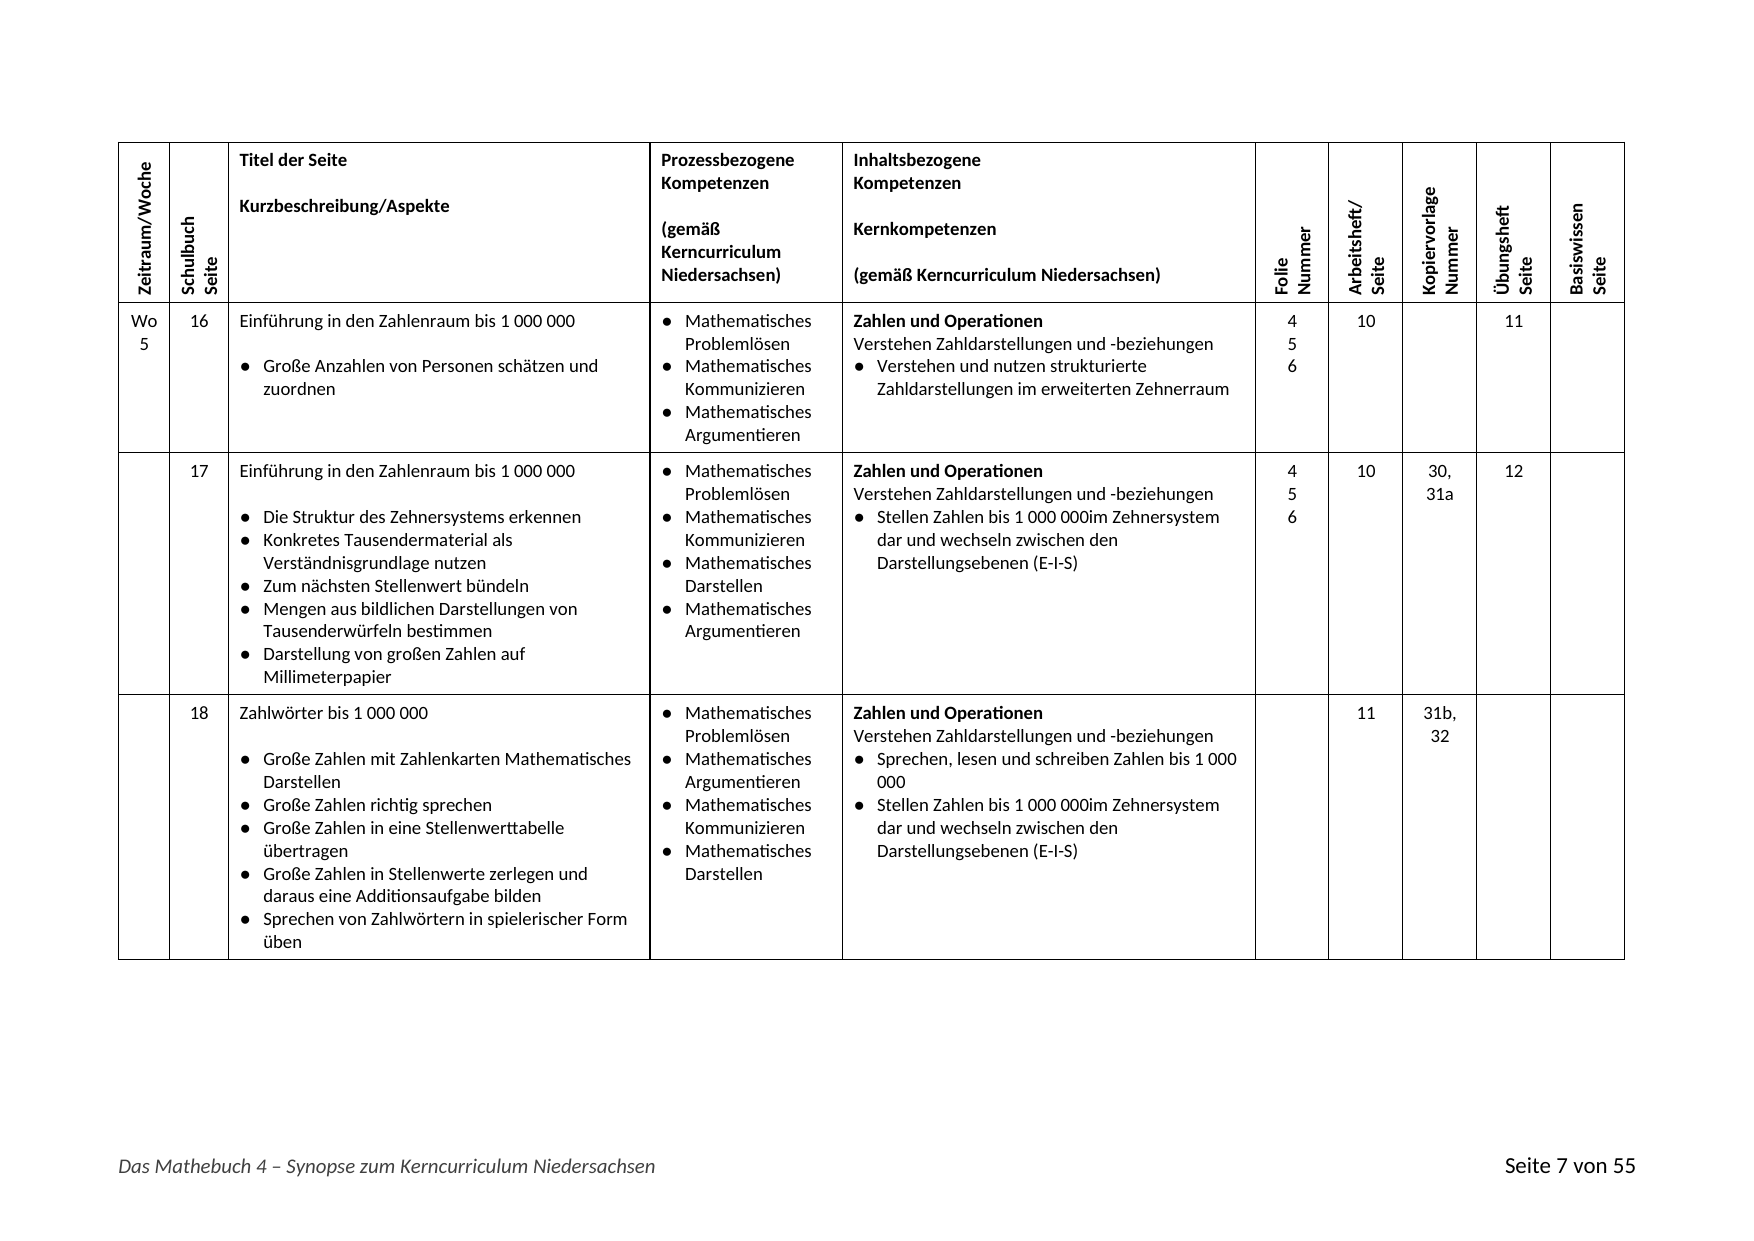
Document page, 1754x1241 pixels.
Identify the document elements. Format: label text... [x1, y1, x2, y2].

table_cell Einführung in den Zahlenraum bis 1 000 000 Große Anzahlen von Personen schätzen und zuordnen [229, 303, 649, 452]
table_cell Mathematisches Problemlösen Mathematisches Kommunizieren Mathematisches Argumentieren [651, 303, 842, 452]
table_cell 10 [1329, 453, 1402, 694]
table_cell [1551, 453, 1624, 694]
table_cell 4 5 6 [1256, 453, 1328, 694]
table_cell Zahlen und Operationen Verstehen Zahldarstellungen und -beziehungen Stellen Zahlen bis 1 000 000im Zehnersystem dar und wechseln zwischen den Darstellungsebenen (E-I-S) [843, 453, 1255, 694]
table_cell 12 [1477, 453, 1550, 694]
table_cell Mathematisches Problemlösen Mathematisches Argumentieren Mathematisches Kommunizieren Mathematisches Darstellen [651, 695, 842, 959]
table_cell [119, 695, 169, 959]
table_cell 11 [1477, 303, 1550, 452]
table_cell 18 [170, 695, 228, 959]
table_header Übungsheft Seite [1477, 143, 1550, 302]
table_cell [1256, 695, 1328, 959]
table_header Schulbuch Seite [170, 143, 228, 302]
table_header Inhaltsbezogene Kompetenzen Kernkompetenzen (gemäß Kerncurriculum Niedersachsen) [843, 143, 1255, 302]
table_cell Wo 5 [119, 303, 169, 452]
table_cell 30, 31a [1403, 453, 1476, 694]
table_header Prozessbezogene Kompetenzen (gemäß Kerncurriculum Niedersachsen) [651, 143, 842, 302]
table_cell 10 [1329, 303, 1402, 452]
table_cell Mathematisches Problemlösen Mathematisches Kommunizieren Mathematisches Darstellen Mathematisches Argumentieren [651, 453, 842, 694]
table_header Arbeitsheft/ Seite [1329, 143, 1402, 302]
table_cell [1403, 303, 1476, 452]
table_header Zeitraum/Woche [119, 143, 169, 302]
table_cell Einführung in den Zahlenraum bis 1 000 000 Die Struktur des Zehnersystems erkennen Konkretes Tausendermaterial als Verständnisgrundlage nutzen Zum nächsten Stellenwert bündeln Mengen aus bildlichen Darstellungen von Tausenderwürfeln bestimmen Darstellung von großen Zahlen auf Millimeterpapier [229, 453, 649, 694]
table_header Folie Nummer [1256, 143, 1328, 302]
table_cell [1551, 695, 1624, 959]
table_cell [119, 453, 169, 694]
table_header Basiswissen Seite [1551, 143, 1624, 302]
table_cell 11 [1329, 695, 1402, 959]
table_header Kopiervorlage Nummer [1403, 143, 1476, 302]
table_cell 16 [170, 303, 228, 452]
table_cell Zahlwörter bis 1 000 000 Große Zahlen mit Zahlenkarten Mathematisches Darstellen Große Zahlen richtig sprechen Große Zahlen in eine Stellenwerttabelle übertragen Große Zahlen in Stellenwerte zerlegen und daraus eine Additionsaufgabe bilden Sprechen von Zahlwörtern in spielerischer Form üben [229, 695, 649, 959]
table_cell Zahlen und Operationen Verstehen Zahldarstellungen und -beziehungen Verstehen und nutzen strukturierte Zahldarstellungen im erweiterten Zehnerraum [843, 303, 1255, 452]
table_cell 4 5 6 [1256, 303, 1328, 452]
table_header Titel der Seite Kurzbeschreibung/Aspekte [229, 143, 649, 302]
table_cell 31b, 32 [1403, 695, 1476, 959]
table_cell 17 [170, 453, 228, 694]
table_cell Zahlen und Operationen Verstehen Zahldarstellungen und -beziehungen Sprechen, lesen und schreiben Zahlen bis 1 000 000 Stellen Zahlen bis 1 000 000im Zehnersystem dar und wechseln zwischen den Darstellungsebenen (E-I-S) [843, 695, 1255, 959]
table_cell [1551, 303, 1624, 452]
table_cell [1477, 695, 1550, 959]
